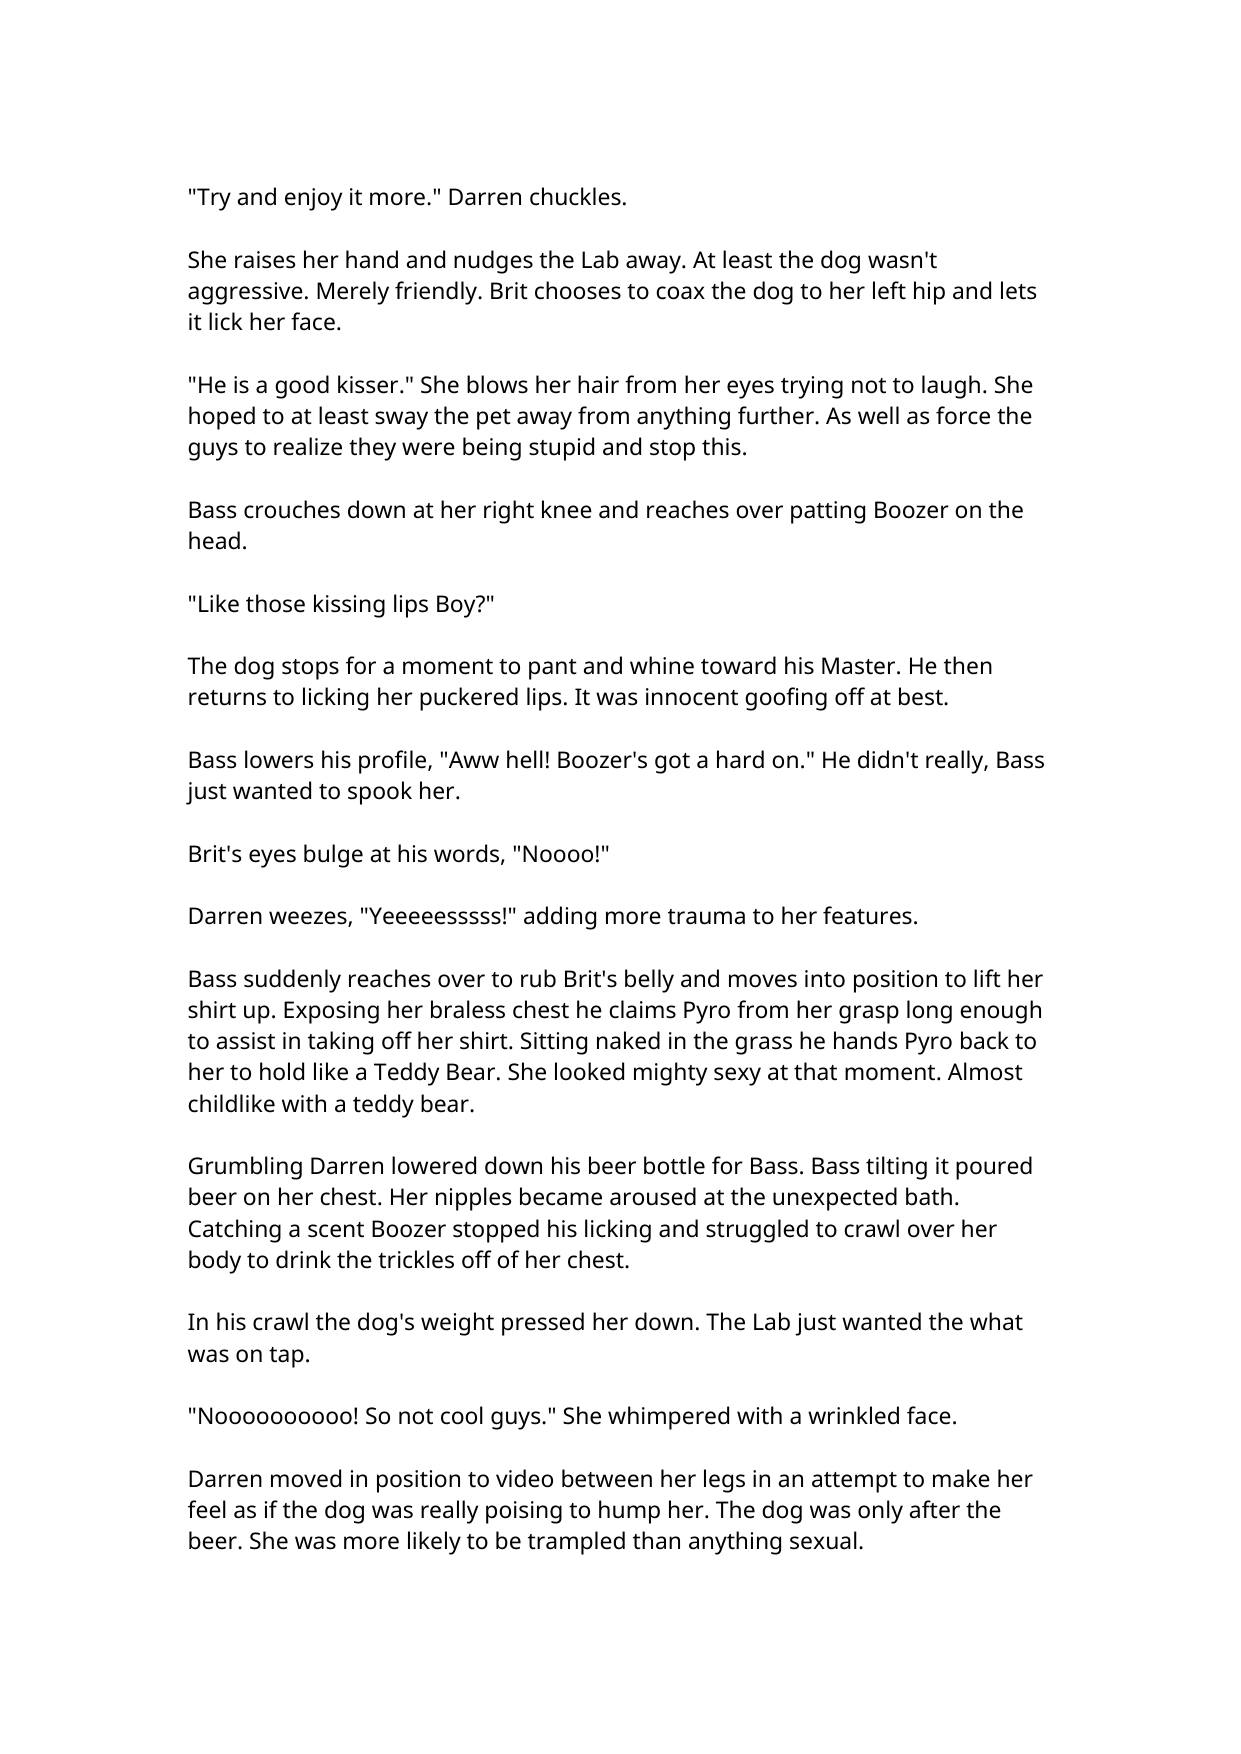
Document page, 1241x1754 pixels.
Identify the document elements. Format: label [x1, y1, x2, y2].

text [187, 150, 1053, 1587]
